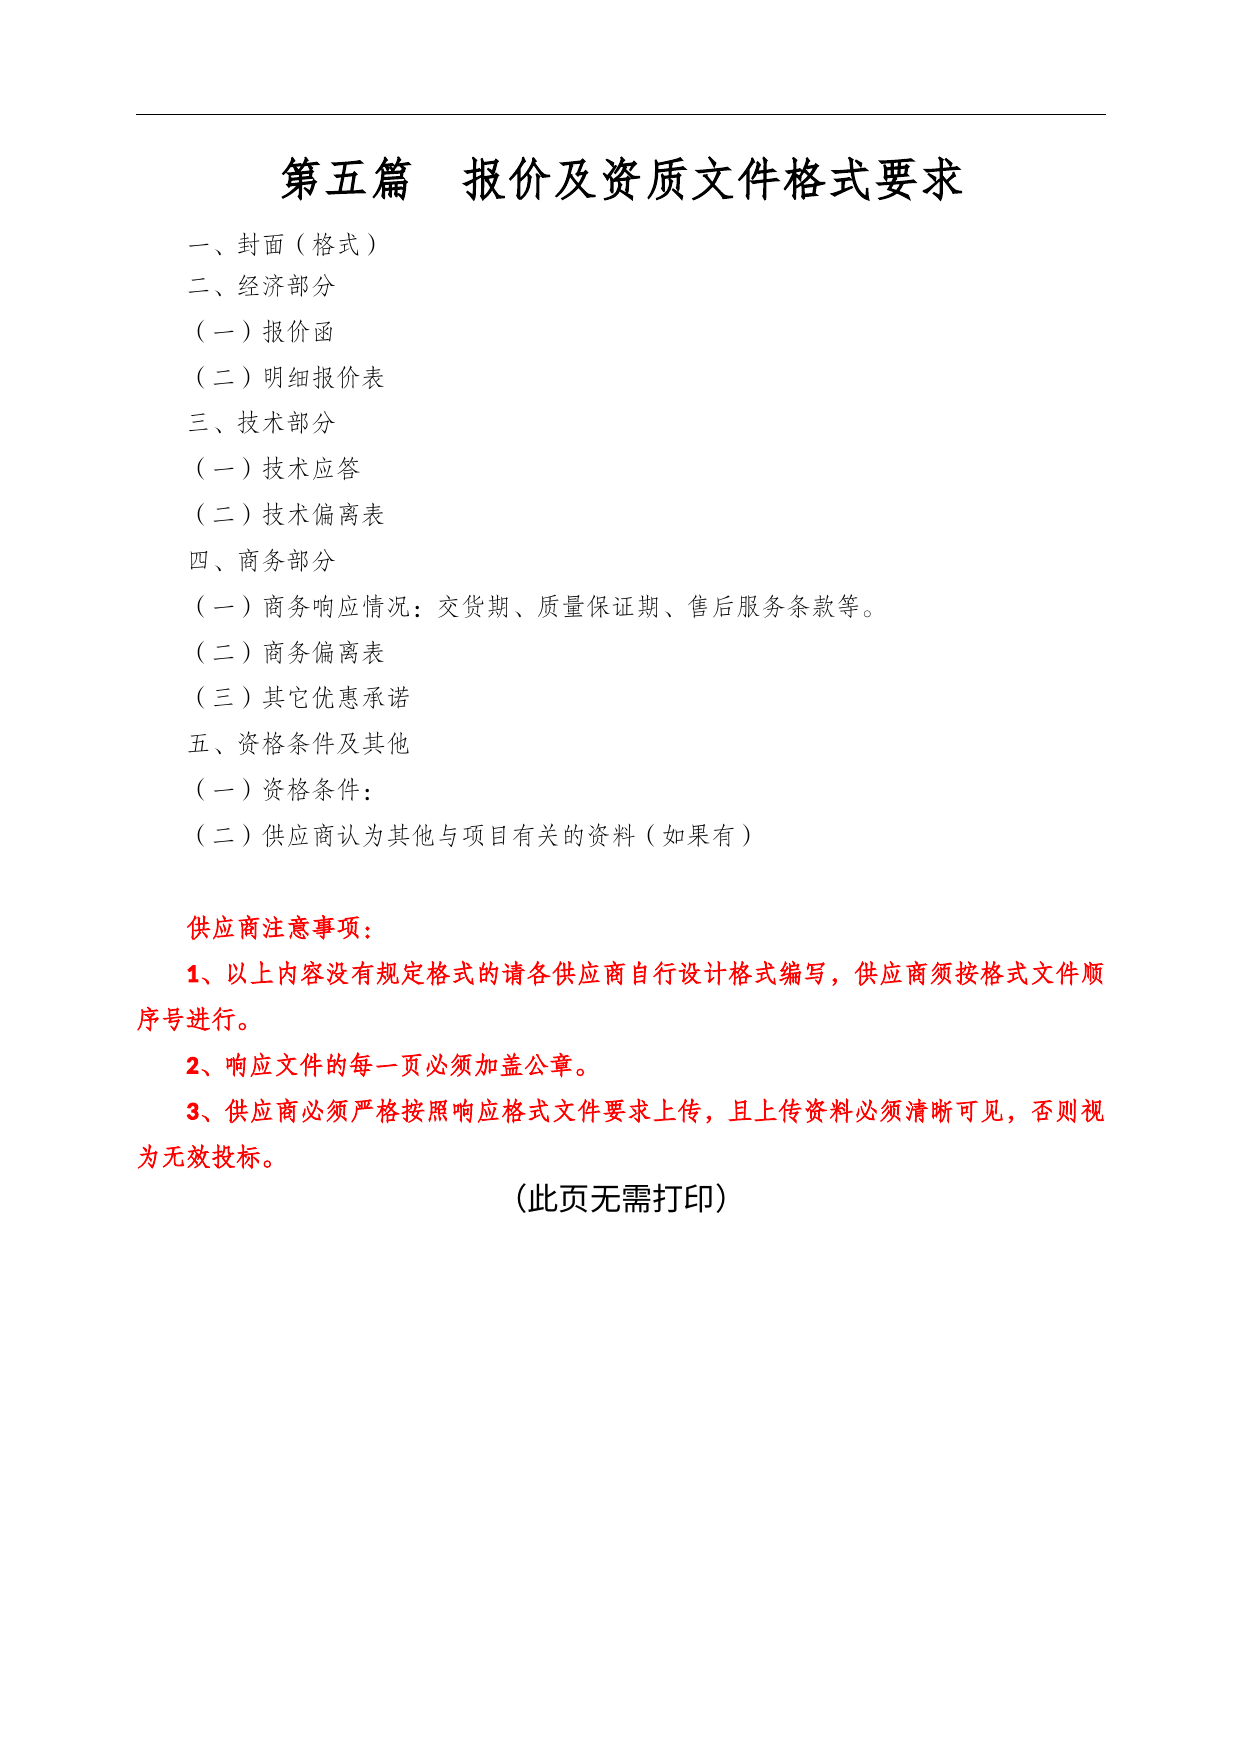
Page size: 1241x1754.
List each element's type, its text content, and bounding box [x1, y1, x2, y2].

text （二）明细报价表 [136, 349, 1106, 395]
text 1、以上内容没有规定格式的请各供应商自行设计格式编写，供应商须按格式文件顺序号进行。 [136, 945, 1106, 1037]
text （一）技术应答 [136, 441, 1106, 487]
text （一）商务响应情况：交货期、质量保证期、售后服务条款等。 [136, 578, 1106, 624]
text 一、封面（格式） [136, 237, 1106, 258]
text 四、商务部分 [136, 533, 1106, 578]
text （一）资格条件： [136, 762, 1106, 808]
text （此页无需打印） [136, 1174, 1106, 1219]
text 三、技术部分 [136, 395, 1106, 441]
text （一）报价函 [136, 303, 1106, 349]
text （二）技术偏离表 [136, 487, 1106, 533]
text 五、资格条件及其他 [136, 716, 1106, 762]
text 3、供应商必须严格按照响应格式文件要求上传，且上传资料必须清晰可见，否则视为无效投标。 [136, 1083, 1106, 1174]
text （三）其它优惠承诺 [136, 670, 1106, 716]
text 2、响应文件的每一页必须加盖公章。 [136, 1037, 1106, 1083]
text 二、经济部分 [136, 258, 1106, 303]
text 供应商注意事项： [136, 899, 1106, 945]
text （二）供应商认为其他与项目有关的资料（如果有） [136, 808, 1106, 853]
text （二）商务偏离表 [136, 624, 1106, 670]
subtitle 第五篇 报价及资质文件格式要求 [136, 118, 1106, 201]
